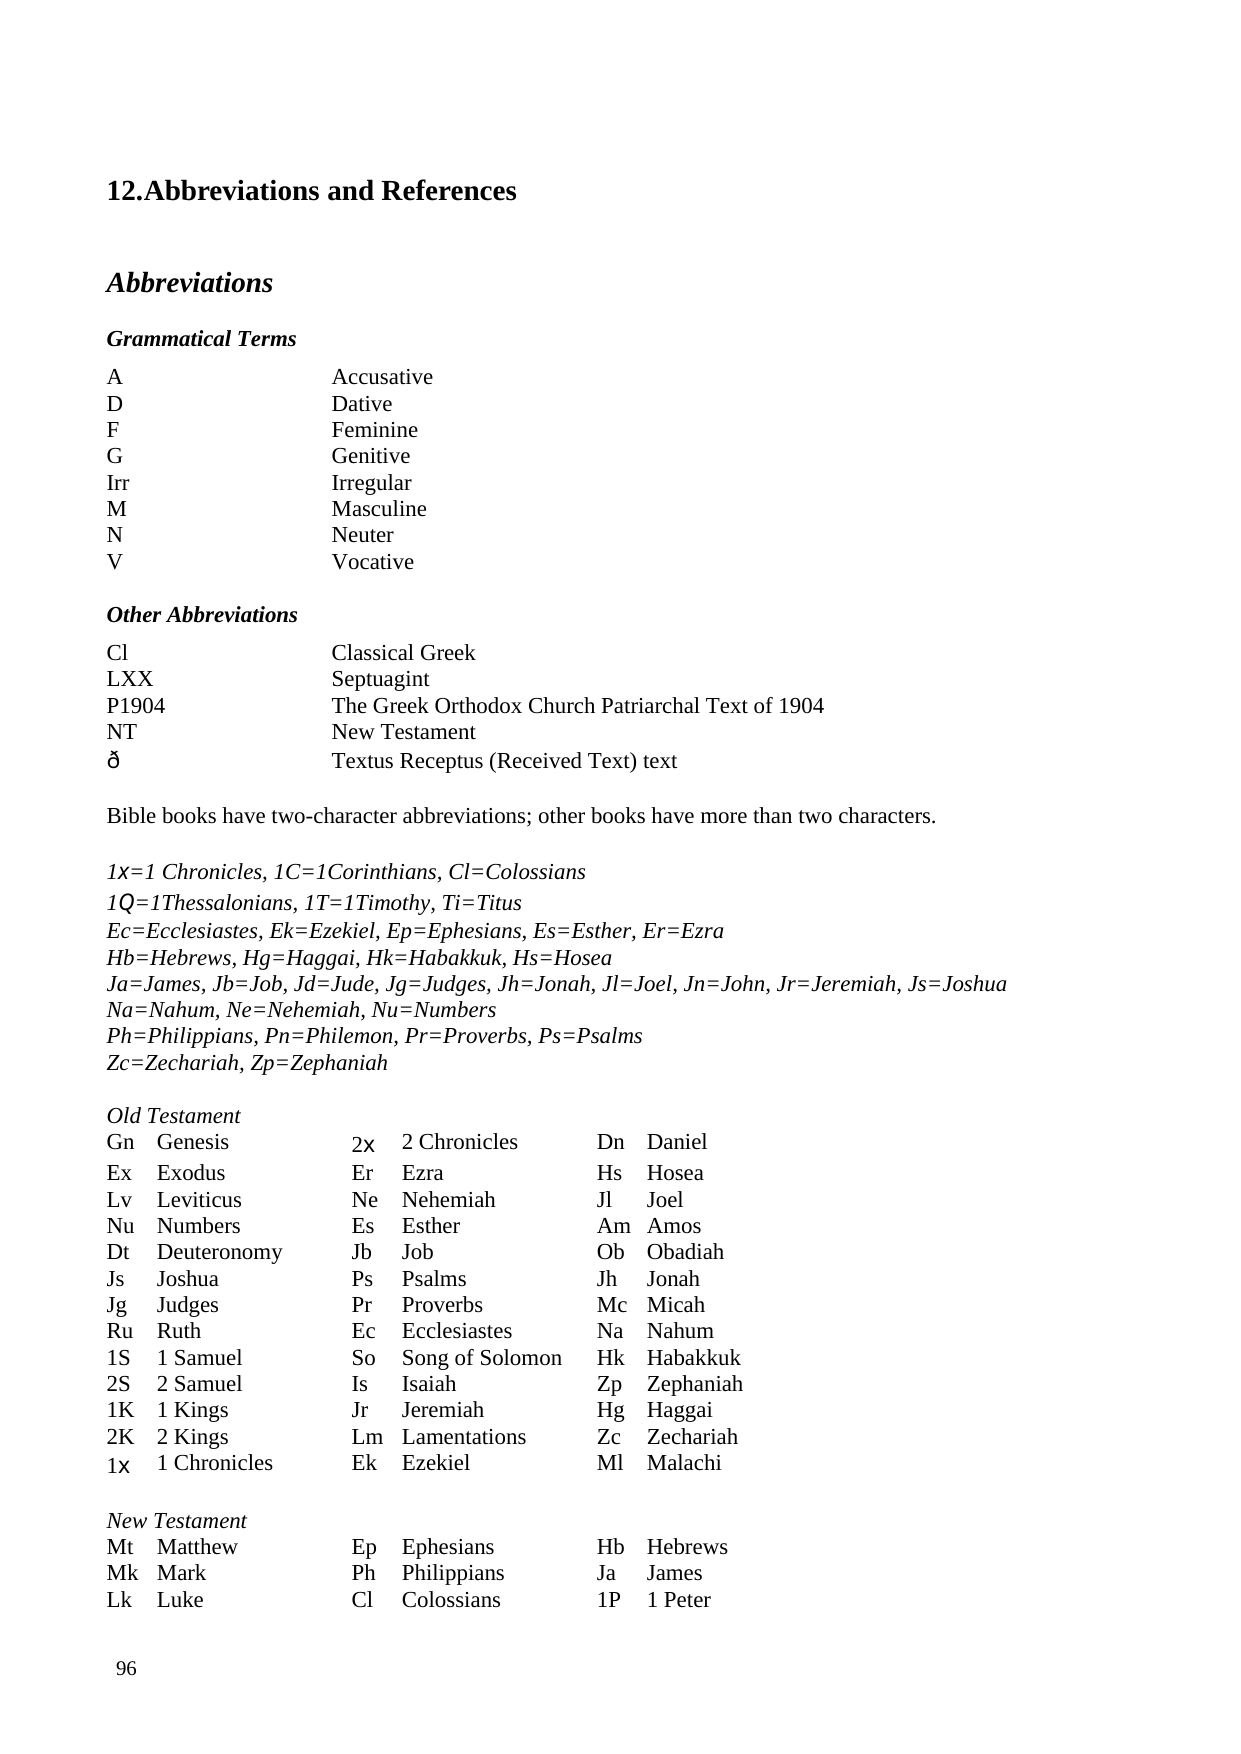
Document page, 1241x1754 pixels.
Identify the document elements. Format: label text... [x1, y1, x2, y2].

text Grammatical Terms [106, 325, 1045, 351]
text Abbreviations [106, 265, 1045, 299]
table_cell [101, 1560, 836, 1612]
text Hb=Hebrews, Hg=Haggai, Hk=Habakkuk, Hs=Hosea [106, 943, 1045, 970]
text Na=Nahum, Ne=Nehemiah, Nu=Numbers [106, 996, 1045, 1023]
text 1Q=1Thessalonians, 1T=1Timothy, Ti=Titus [106, 886, 1045, 917]
text Other Abbreviations [106, 601, 1045, 627]
text P1904 The Greek Orthodox Church Patriarchal Text of 1904 [106, 692, 1045, 718]
text M Masculine [106, 495, 1045, 522]
text A Accusative [106, 363, 1045, 390]
text Irr Irregular [106, 469, 1045, 495]
text Ec=Ecclesiastes, Ek=Ezekiel, Ep=Ephesians, Es=Esther, Er=Ezra [106, 917, 1045, 943]
text Bible books have two-character abbreviations; other books have more than two characters. [106, 802, 1045, 828]
text NT New Testament [106, 718, 1045, 744]
text V Vocative [106, 548, 1045, 574]
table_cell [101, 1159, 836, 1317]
text G Genitive [106, 442, 1045, 469]
text ð Textus Receptus (Received Text) text [106, 744, 1045, 776]
text LXX Septuagint [106, 665, 1045, 692]
text 1x=1 Chronicles, 1C=1Corinthians, Cl=Colossians [106, 855, 1045, 886]
text Old Testament [106, 1102, 1045, 1128]
text N Neuter [106, 522, 1045, 548]
text Cl Classical Greek [106, 639, 1045, 665]
text Zc=Zechariah, Zp=Zephaniah [106, 1049, 1045, 1075]
text Ph=Philippians, Pn=Philemon, Pr=Proverbs, Ps=Psalms [106, 1023, 1045, 1049]
text D Dative [106, 390, 1045, 416]
text F Feminine [106, 416, 1045, 442]
text Ja=James, Jb=Job, Jd=Jude, Jg=Judges, Jh=Jonah, Jl=Joel, Jn=John, Jr=Jeremiah, Js=Joshua [106, 970, 1045, 996]
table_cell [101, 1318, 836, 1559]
subtitle Abbreviations and References [106, 173, 1045, 206]
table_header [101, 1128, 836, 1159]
